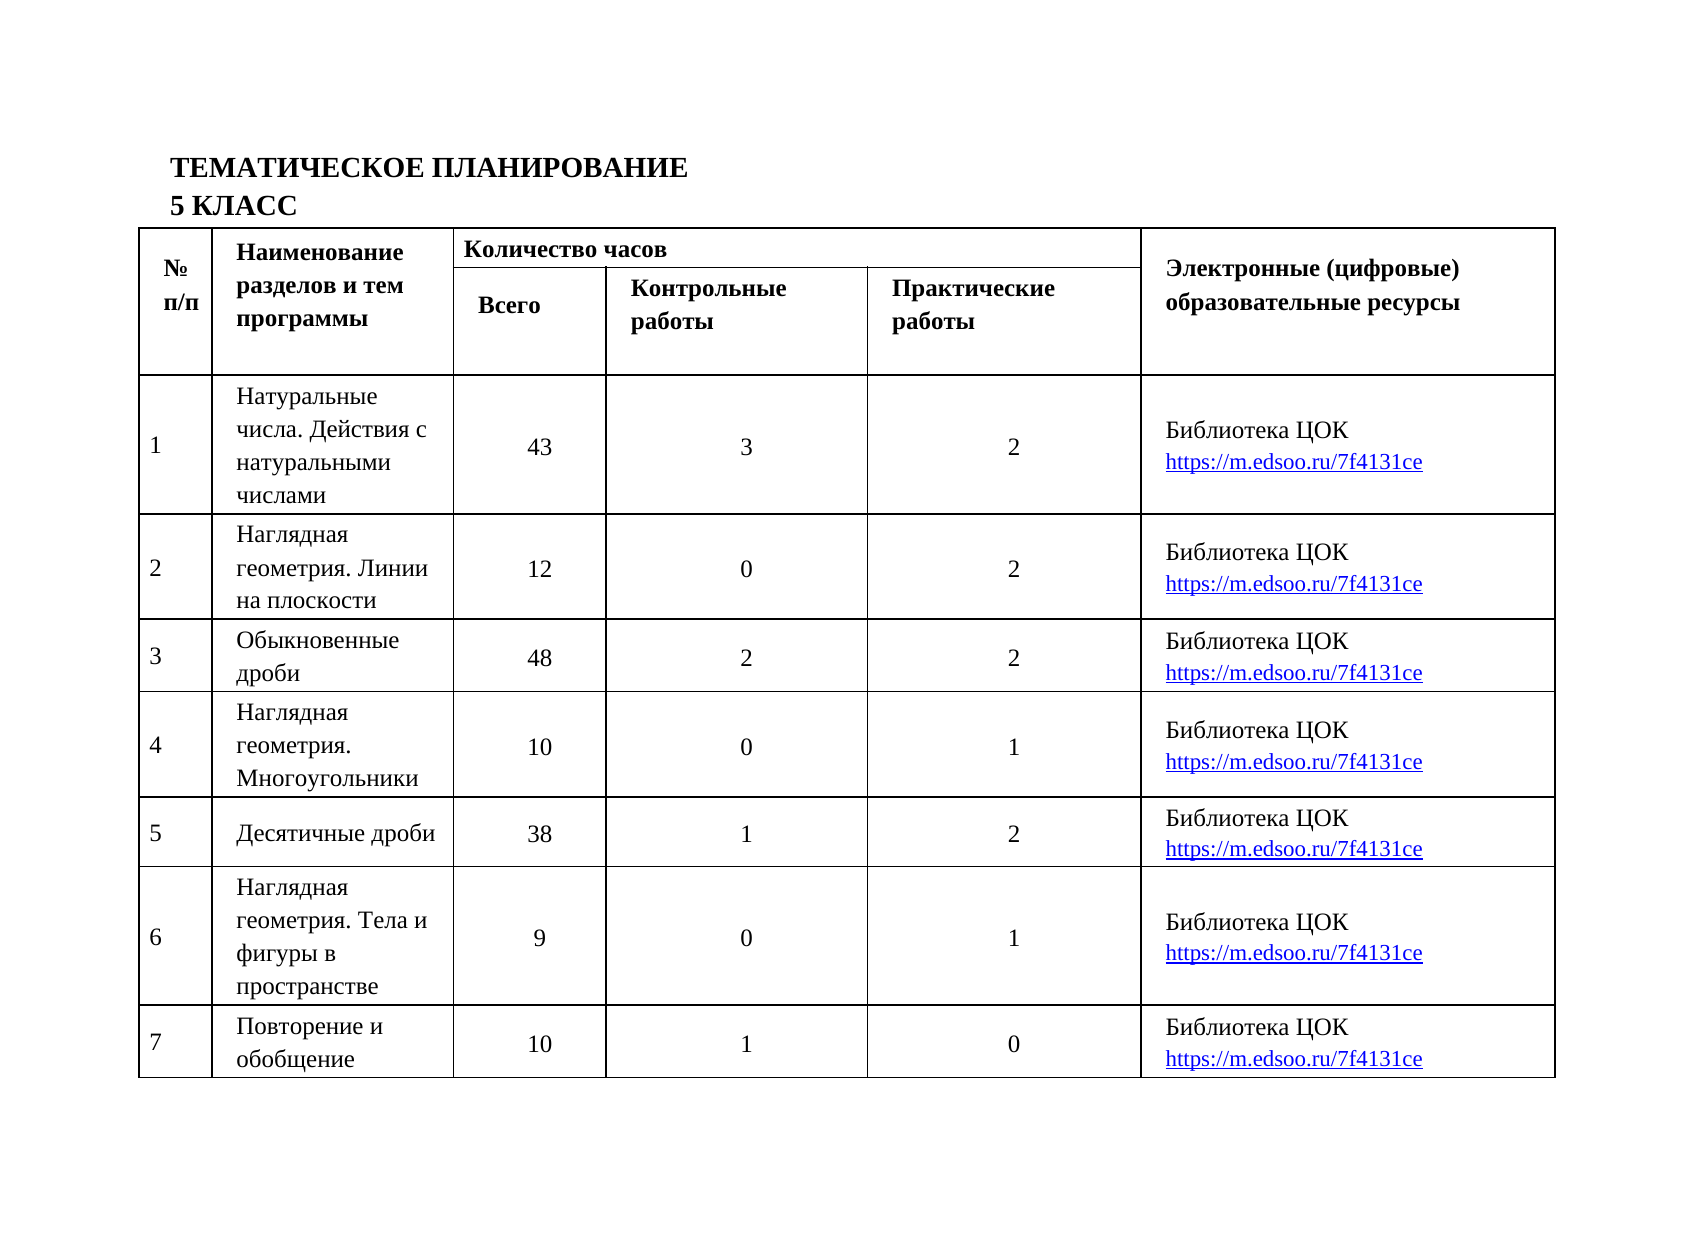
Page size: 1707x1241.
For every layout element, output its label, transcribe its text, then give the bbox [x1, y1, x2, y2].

table_cell 1 [868, 692, 1140, 796]
table_cell Натуральные числа. Действия с натуральными числами [213, 376, 453, 513]
table_cell Библиотека ЦОК https://m.edsoo.ru/7f4131ce [1142, 692, 1554, 796]
table_cell Контрольные работы [607, 268, 867, 374]
table_cell 0 [868, 1006, 1140, 1076]
table_cell 6 [140, 867, 211, 1004]
table_cell 0 [607, 515, 867, 618]
table_cell 0 [607, 692, 867, 796]
table_cell Всего [454, 268, 605, 374]
table_cell 5 [140, 798, 211, 866]
table_cell 1 [607, 1006, 867, 1076]
table_cell 12 [454, 515, 605, 618]
table_cell 7 [140, 1006, 211, 1076]
table_cell Десятичные дроби [213, 798, 453, 866]
table_cell 1 [140, 376, 211, 513]
table_cell 10 [454, 692, 605, 796]
table_cell Библиотека ЦОК https://m.edsoo.ru/7f4131ce [1142, 1006, 1554, 1076]
table_cell 2 [868, 620, 1140, 691]
table_cell Повторение и обобщение [213, 1006, 453, 1076]
table_cell 0 [607, 867, 867, 1004]
table_cell Наглядная геометрия. Тела и фигуры в пространстве [213, 867, 453, 1004]
table_cell 1 [607, 798, 867, 866]
table_cell 9 [454, 867, 605, 1004]
text ТЕМАТИЧЕСКОЕ ПЛАНИРОВАНИЕ [162, 150, 1557, 183]
text 5 КЛАСС [162, 188, 1557, 222]
table_cell 2 [868, 798, 1140, 866]
table_cell 2 [868, 515, 1140, 618]
table_cell Наглядная геометрия. Линии на плоскости [213, 515, 453, 618]
table_cell Библиотека ЦОК https://m.edsoo.ru/7f4131ce [1142, 867, 1554, 1004]
table_cell Библиотека ЦОК https://m.edsoo.ru/7f4131ce [1142, 376, 1554, 513]
table_cell Наглядная геометрия. Многоугольники [213, 692, 453, 796]
table_cell 38 [454, 798, 605, 866]
table_cell 1 [868, 867, 1140, 1004]
table_header Наименование разделов и тем программы [213, 229, 453, 374]
table_cell 2 [140, 515, 211, 618]
table_cell 3 [607, 376, 867, 513]
table_cell Библиотека ЦОК https://m.edsoo.ru/7f4131ce [1142, 620, 1554, 691]
table_cell 48 [454, 620, 605, 691]
table_header Количество часов [454, 229, 1140, 266]
table_cell 2 [868, 376, 1140, 513]
table_cell 10 [454, 1006, 605, 1076]
table_cell 43 [454, 376, 605, 513]
table_header Электронные (цифровые) образовательные ресурсы [1142, 229, 1554, 374]
table_cell 2 [607, 620, 867, 691]
table_cell Обыкновенные дроби [213, 620, 453, 691]
table_cell 4 [140, 692, 211, 796]
table_cell Библиотека ЦОК https://m.edsoo.ru/7f4131ce [1142, 798, 1554, 866]
table_header № п/п [140, 229, 211, 374]
table_cell Библиотека ЦОК https://m.edsoo.ru/7f4131ce [1142, 515, 1554, 618]
table_cell Практические работы [868, 268, 1140, 374]
table_cell 3 [140, 620, 211, 691]
